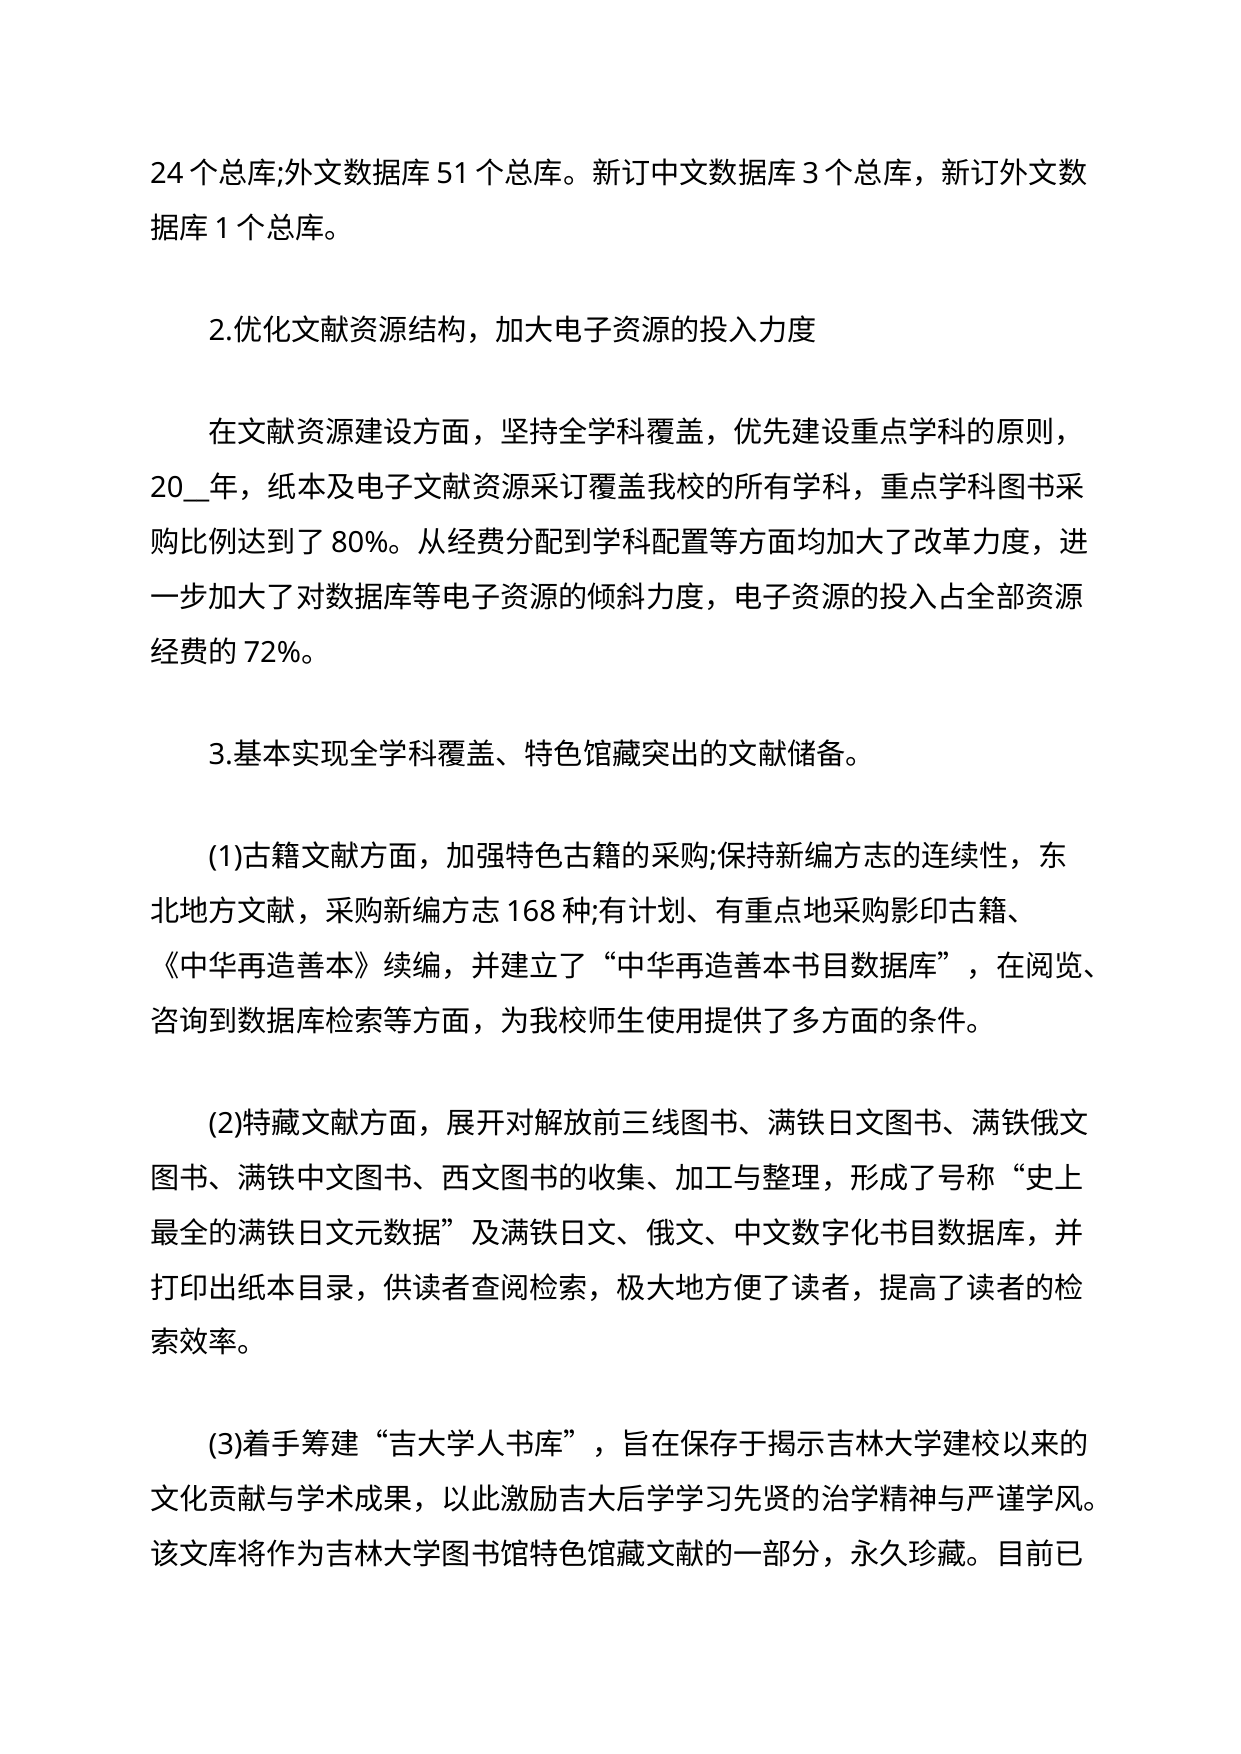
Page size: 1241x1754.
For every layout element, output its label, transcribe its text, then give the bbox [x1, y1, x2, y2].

text 2.优化文献资源结构，加大电子资源的投入力度 [150, 307, 1090, 349]
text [150, 150, 1090, 247]
text (1)古籍文献方面，加强特色古籍的采购;保持新编方志的连续性，东北地方文献，采购新编方志168种;有计划、有重点地采购影印古籍、《中华再造善本》续编，并建立了“中华再造善本书目数据库”，在阅览、咨询到数据库检索等方面，为我校师生使用提供了多方面的条件。 [150, 833, 1090, 1040]
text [150, 1421, 1090, 1573]
text 在文献资源建设方面，坚持全学科覆盖，优先建设重点学科的原则，20__年，纸本及电子文献资源采订覆盖我校的所有学科，重点学科图书采购比例达到了80%。从经费分配到学科配置等方面均加大了改革力度，进一步加大了对数据库等电子资源的倾斜力度，电子资源的投入占全部资源经费的72%。 [150, 409, 1090, 671]
text (2)特藏文献方面，展开对解放前三线图书、满铁日文图书、满铁俄文图书、满铁中文图书、西文图书的收集、加工与整理，形成了号称“史上最全的满铁日文元数据”及满铁日文、俄文、中文数字化书目数据库，并打印出纸本目录，供读者查阅检索，极大地方便了读者，提高了读者的检索效率。 [150, 1099, 1090, 1361]
text 3.基本实现全学科覆盖、特色馆藏突出的文献储备。 [150, 731, 1090, 773]
